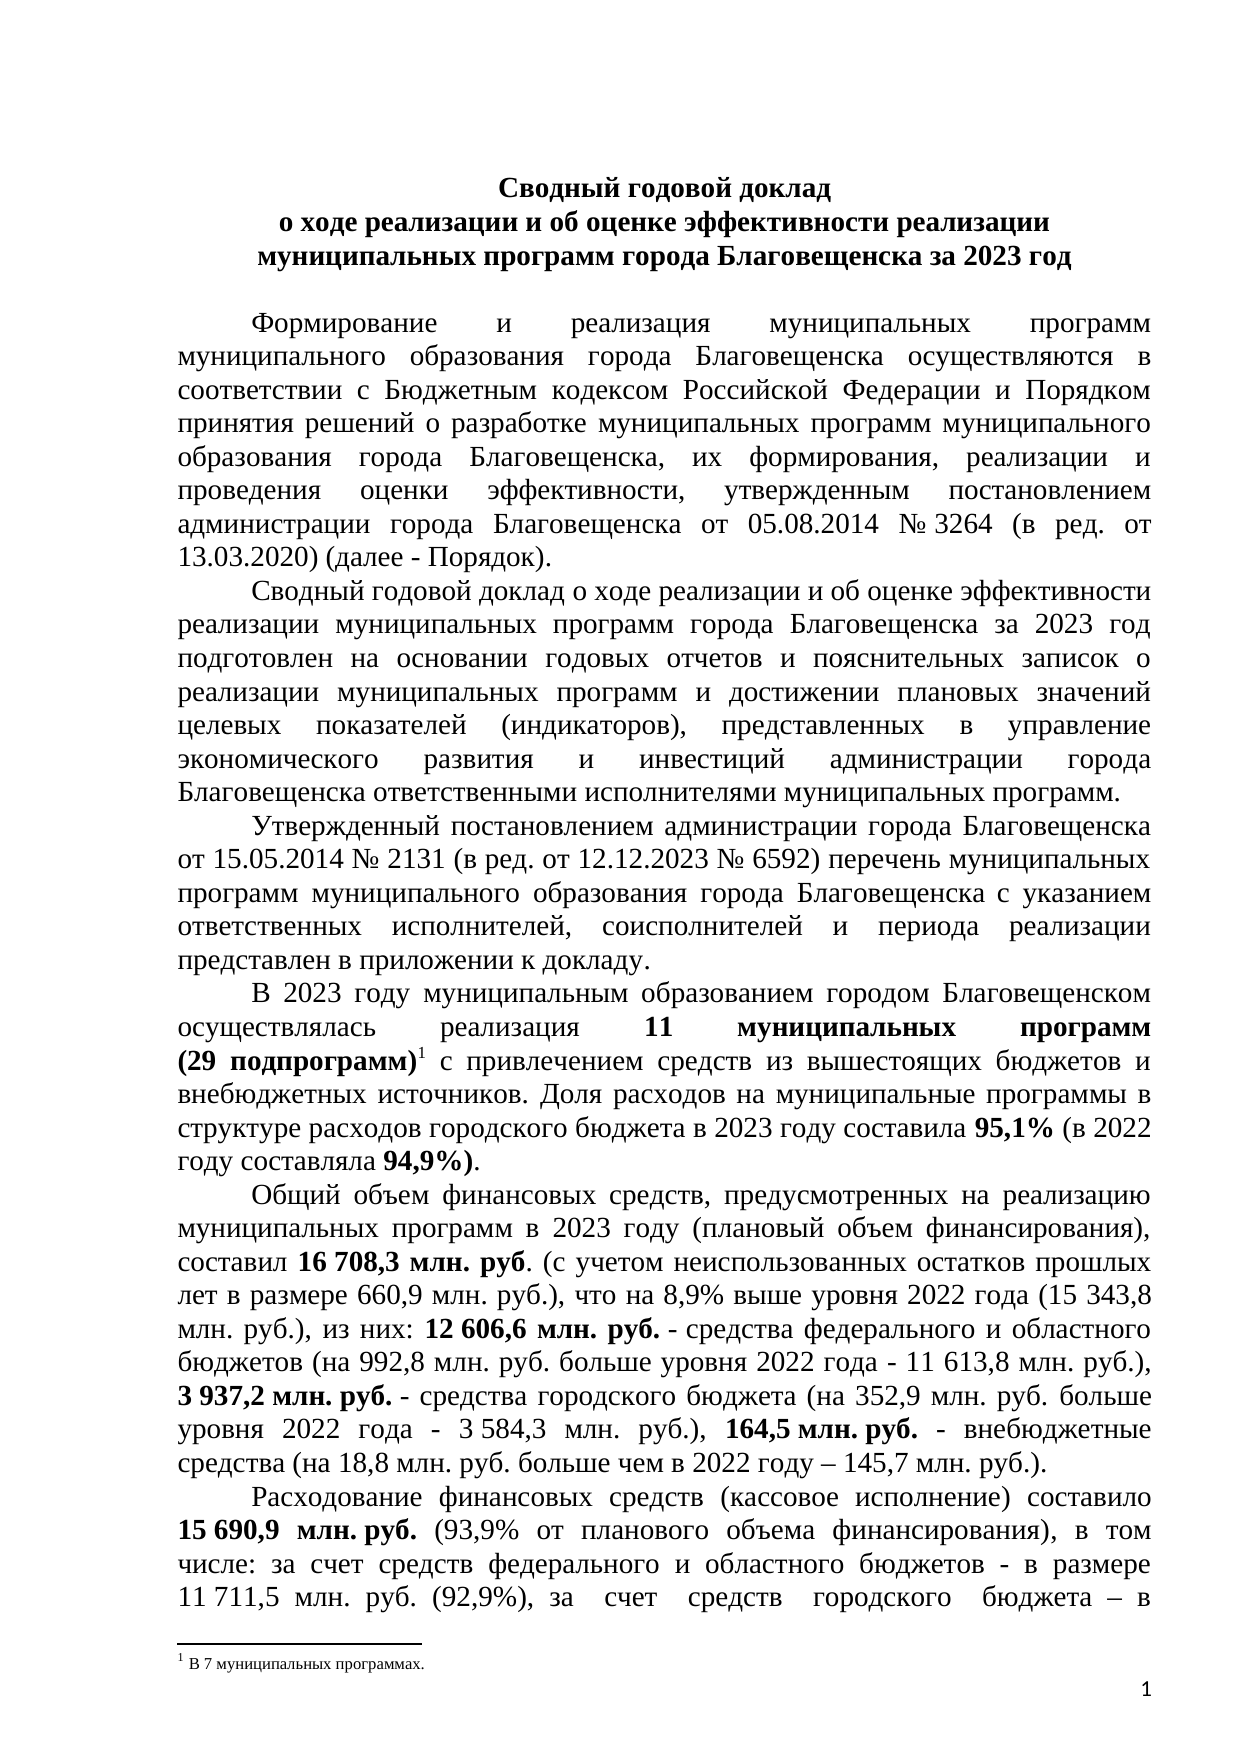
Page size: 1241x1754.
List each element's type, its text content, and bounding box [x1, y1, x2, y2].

text о ходе реализации и об оценке эффективности реализации муниципальных программ города Благовещенска за 2023 год [177, 204, 1152, 271]
text Сводный годовой доклад о ходе реализации и об оценке эффективности реализации муниципальных программ города Благовещенска за 2023 год подготовлен на основании годовых отчетов и пояснительных записок о реализации муниципальных программ и достижении плановых значений целевых показателей (индикаторов), представленных в управление экономического развития и инвестиций администрации города Благовещенска ответственными исполнителями муниципальных программ. [177, 573, 1152, 808]
text Общий объем финансовых средств, предусмотренных на реализацию муниципальных программ в 2023 году (плановый объем финансирования), составил 16 708,3 млн. руб. (с учетом неиспользованных остатков прошлых лет в размере 660,9 млн. руб.), что на 8,9% выше уровня 2022 года (15 343,8 млн. руб.), из них: 12 606,6 млн. руб. - средства федерального и областного бюджетов (на 992,8 млн. руб. больше уровня 2022 года - 11 613,8 млн. руб.), 3 937,2 млн. руб. - средства городского бюджета (на 352,9 млн. руб. больше уровня 2022 года - 3 584,3 млн. руб.), 164,5 млн. руб. - внебюджетные средства (на 18,8 млн. руб. больше чем в 2022 году – 145,7 млн. руб.). [177, 1177, 1152, 1479]
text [177, 1479, 1152, 1613]
text Формирование и реализация муниципальных программ муниципального образования города Благовещенска осуществляются в соответствии с Бюджетным кодексом Российской Федерации и Порядком принятия решений о разработке муниципальных программ муниципального образования города Благовещенска, их формирования, реализации и проведения оценки эффективности, утвержденным постановлением администрации города Благовещенска от 05.08.2014 № 3264 (в ред. от 13.03.2020) (далее - Порядок). [177, 305, 1152, 573]
text Утвержденный постановлением администрации города Благовещенска от 15.05.2014 № 2131 (в ред. от 12.12.2023 № 6592) перечень муниципальных программ муниципального образования города Благовещенска с указанием ответственных исполнителей, соисполнителей и периода реализации представлен в приложении к докладу. [177, 808, 1152, 976]
text Сводный годовой доклад [177, 171, 1152, 204]
text В 2023 году муниципальным образованием городом Благовещенском осуществлялась реализация 11 муниципальных программ (29 подпрограмм) с привлечением средств из вышестоящих бюджетов и внебюджетных источников. Доля расходов на муниципальные программы в структуре расходов городского бюджета в 2023 году составила 95,1% (в 2022 году составляла 94,9%). [177, 976, 1152, 1177]
